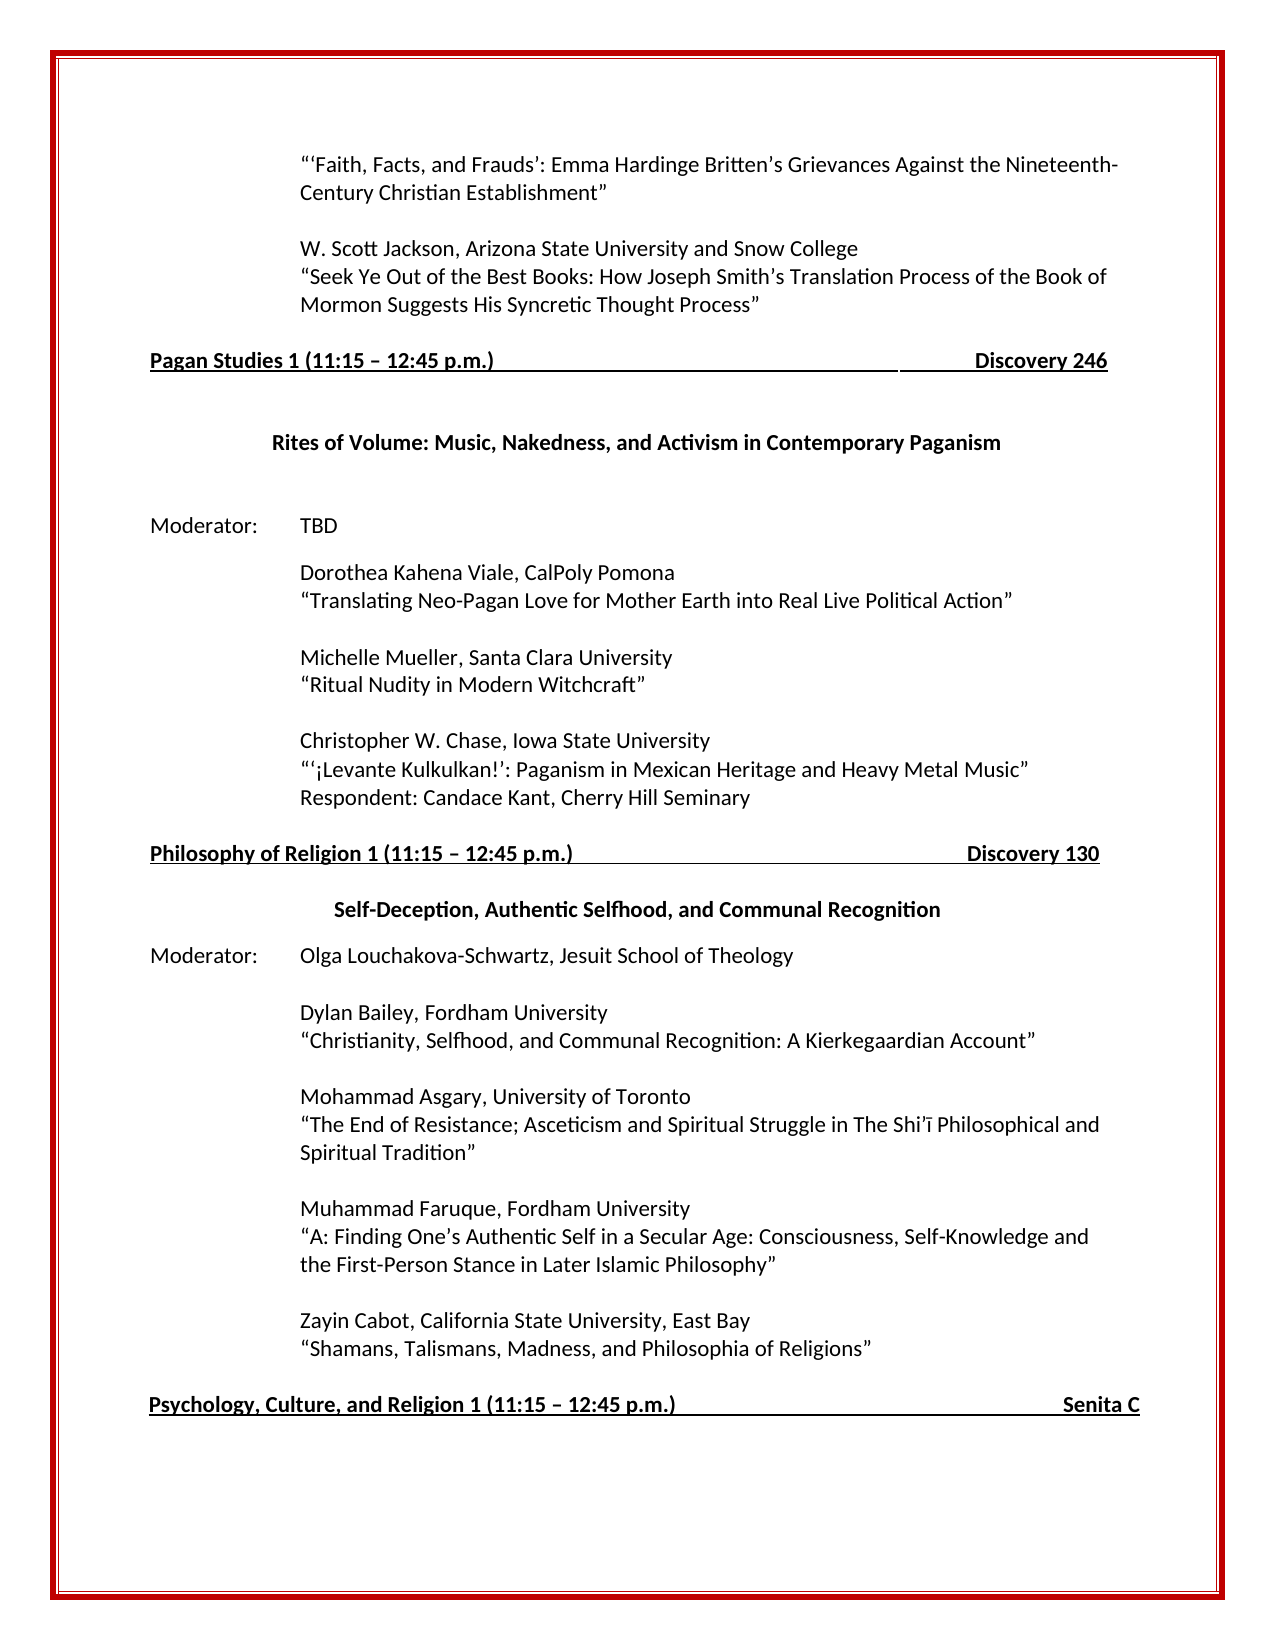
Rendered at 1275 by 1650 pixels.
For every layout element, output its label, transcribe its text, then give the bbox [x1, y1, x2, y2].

text W. Scott Jackson, Arizona State University and Snow College [300, 234, 1125, 262]
text Moderator: TBD [150, 512, 1125, 540]
text Psychology, Culture, and Religion 1 (11:15 – 12:45 p.m.) Senita C [148, 1390, 1125, 1414]
text “Shamans, Talismans, Madness, and Philosophia of Religions” [300, 1334, 1125, 1362]
text “Christianity, Selfhood, and Communal Recognition: A Kierkegaardian Account” [300, 1026, 1125, 1054]
text Philosophy of Religion 1 (11:15 – 12:45 p.m.) Discovery 130 [150, 811, 1125, 867]
text “Translating Neo-Pagan Love for Mother Earth into Real Live Political Action” [300, 587, 1125, 614]
text “A: Finding One’s Authentic Self in a Secular Age: Consciousness, Self-Knowledge and the First-Person Stance in Later Islamic Philosophy” [300, 1222, 1125, 1278]
text Dorothea Kahena Viale, CalPoly Pomona [300, 558, 1125, 587]
text Pagan Studies 1 (11:15 – 12:45 p.m.) Discovery 246 [150, 346, 1125, 374]
text Christopher W. Chase, Iowa State University [300, 727, 1125, 755]
text “Ritual Nudity in Modern Witchcraft” [300, 671, 1125, 699]
text Mohammad Asgary, University of Toronto [300, 1082, 1125, 1110]
text Rites of Volume: Music, Nakedness, and Activism in Contemporary Paganism [148, 428, 1125, 456]
text “‘¡Levante Kulkulkan!’: Paganism in Mexican Heritage and Heavy Metal Music” [300, 755, 1125, 783]
text Dylan Bailey, Fordham University [300, 998, 1125, 1026]
text Moderator: Olga Louchakova-Schwartz, Jesuit School of Theology [150, 942, 1125, 970]
text Michelle Mueller, Santa Clara University [300, 643, 1125, 671]
text Zayin Cabot, California State University, East Bay [300, 1306, 1125, 1334]
text Self-Deception, Authentic Selfhood, and Communal Recognition [150, 895, 1125, 923]
text “The End of Resistance; Asceticism and Spiritual Struggle in The Shi’ī Philosophical and Spiritual Tradition” [300, 1110, 1125, 1166]
text “Seek Ye Out of the Best Books: How Joseph Smith’s Translation Process of the Book of Mormon Suggests His Syncretic Thought Process” [300, 262, 1125, 318]
text “‘Faith, Facts, and Frauds’: Emma Hardinge Britten’s Grievances Against the Nineteenth-Century Christian Establishment” [300, 150, 1125, 206]
text Muhammad Faruque, Fordham University [300, 1194, 1125, 1222]
text Respondent: Candace Kant, Cherry Hill Seminary [300, 783, 1125, 811]
